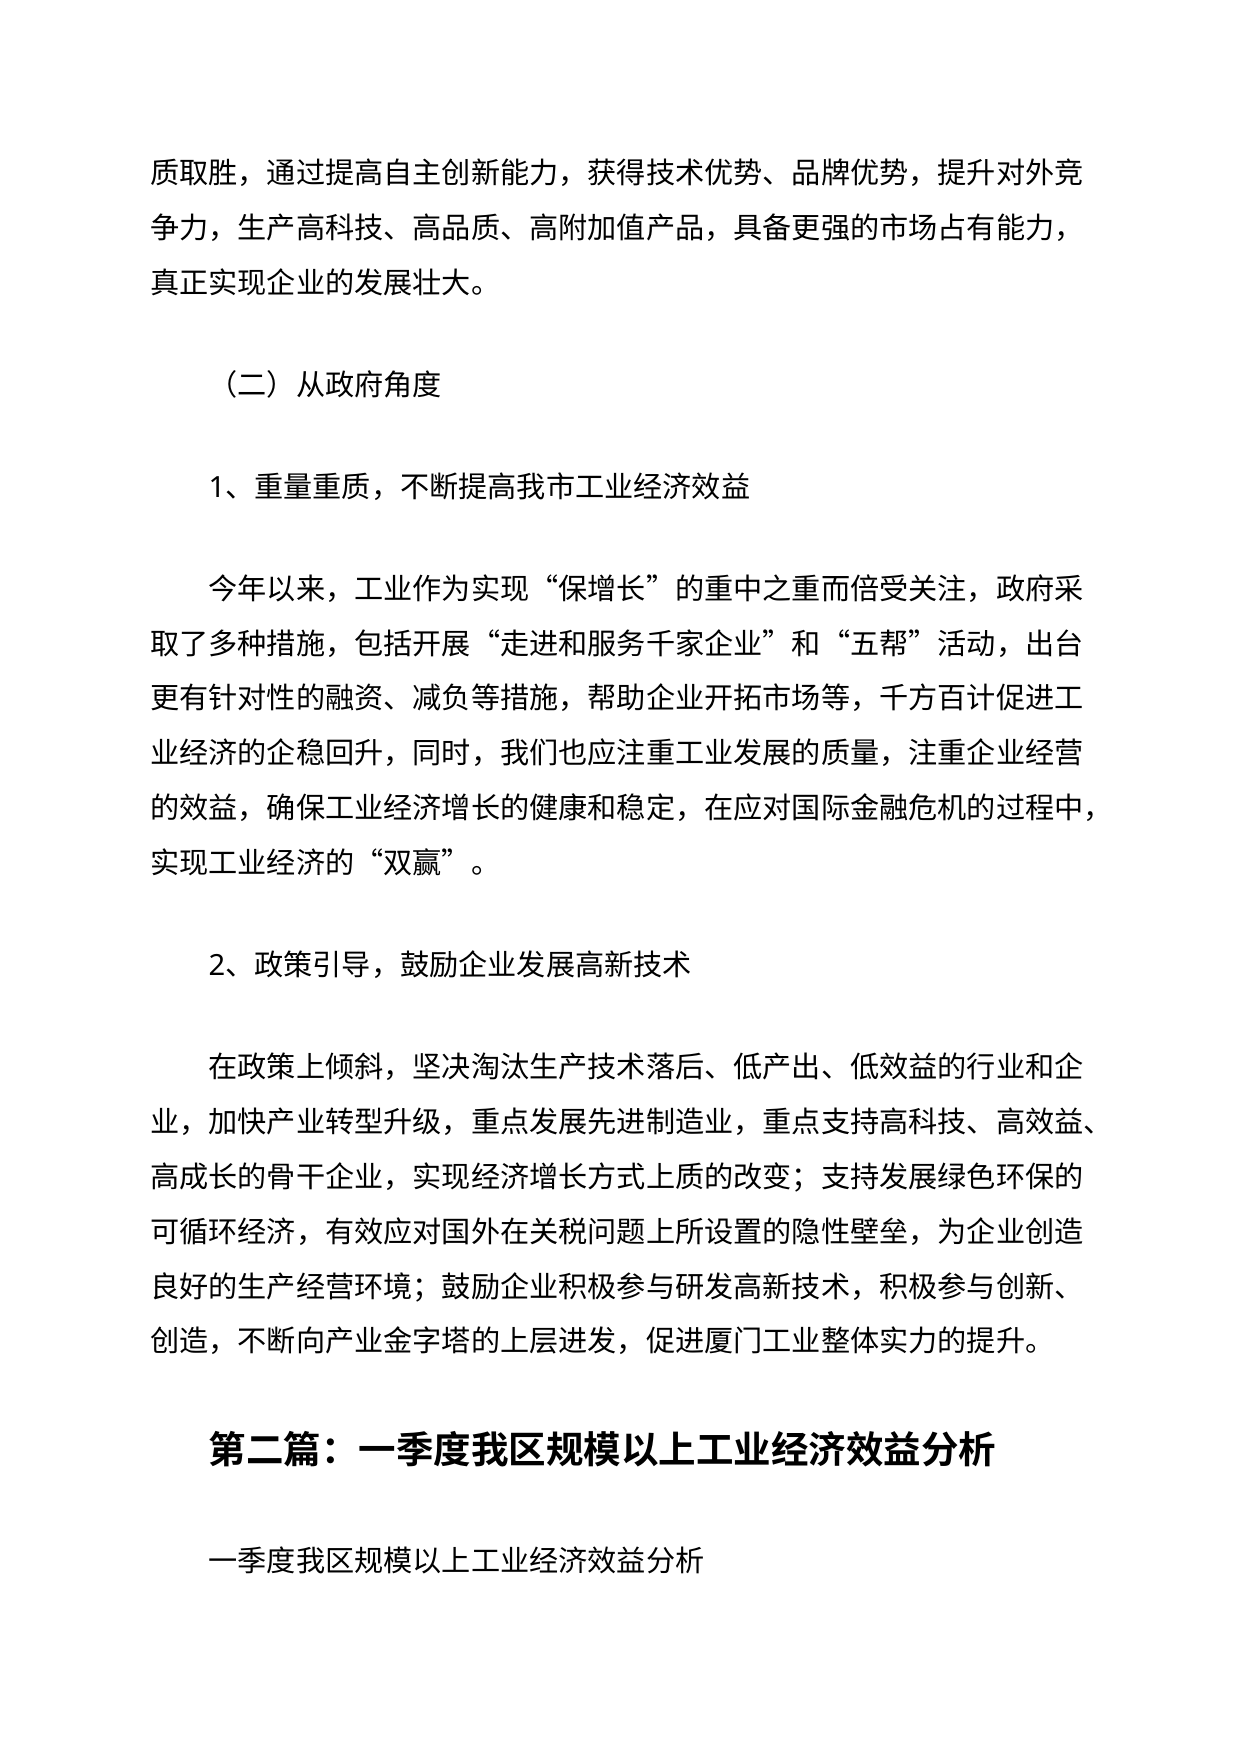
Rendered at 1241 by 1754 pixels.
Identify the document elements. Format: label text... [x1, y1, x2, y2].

text 一季度我区规模以上工业经济效益分析 [150, 1537, 1090, 1579]
text （二）从政府角度 [150, 362, 1090, 404]
text 1、重量重质，不断提高我市工业经济效益 [150, 463, 1090, 506]
text 2、政策引导，鼓励企业发展高新技术 [150, 942, 1090, 984]
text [150, 150, 1090, 302]
text 在政策上倾斜，坚决淘汰生产技术落后、低产出、低效益的行业和企业，加快产业转型升级，重点发展先进制造业，重点支持高科技、高效益、高成长的骨干企业，实现经济增长方式上质的改变；支持发展绿色环保的可循环经济，有效应对国外在关税问题上所设置的隐性壁垒，为企业创造良好的生产经营环境；鼓励企业积极参与研发高新技术，积极参与创新、创造，不断向产业金字塔的上层进发，促进厦门工业整体实力的提升。 [150, 1043, 1090, 1360]
text 第二篇：一季度我区规模以上工业经济效益分析 [150, 1420, 1090, 1474]
text 今年以来，工业作为实现“保增长”的重中之重而倍受关注，政府采取了多种措施，包括开展“走进和服务千家企业”和“五帮”活动，出台更有针对性的融资、减负等措施，帮助企业开拓市场等，千方百计促进工业经济的企稳回升，同时，我们也应注重工业发展的质量，注重企业经营的效益，确保工业经济增长的健康和稳定，在应对国际金融危机的过程中，实现工业经济的“双赢”。 [150, 565, 1090, 882]
